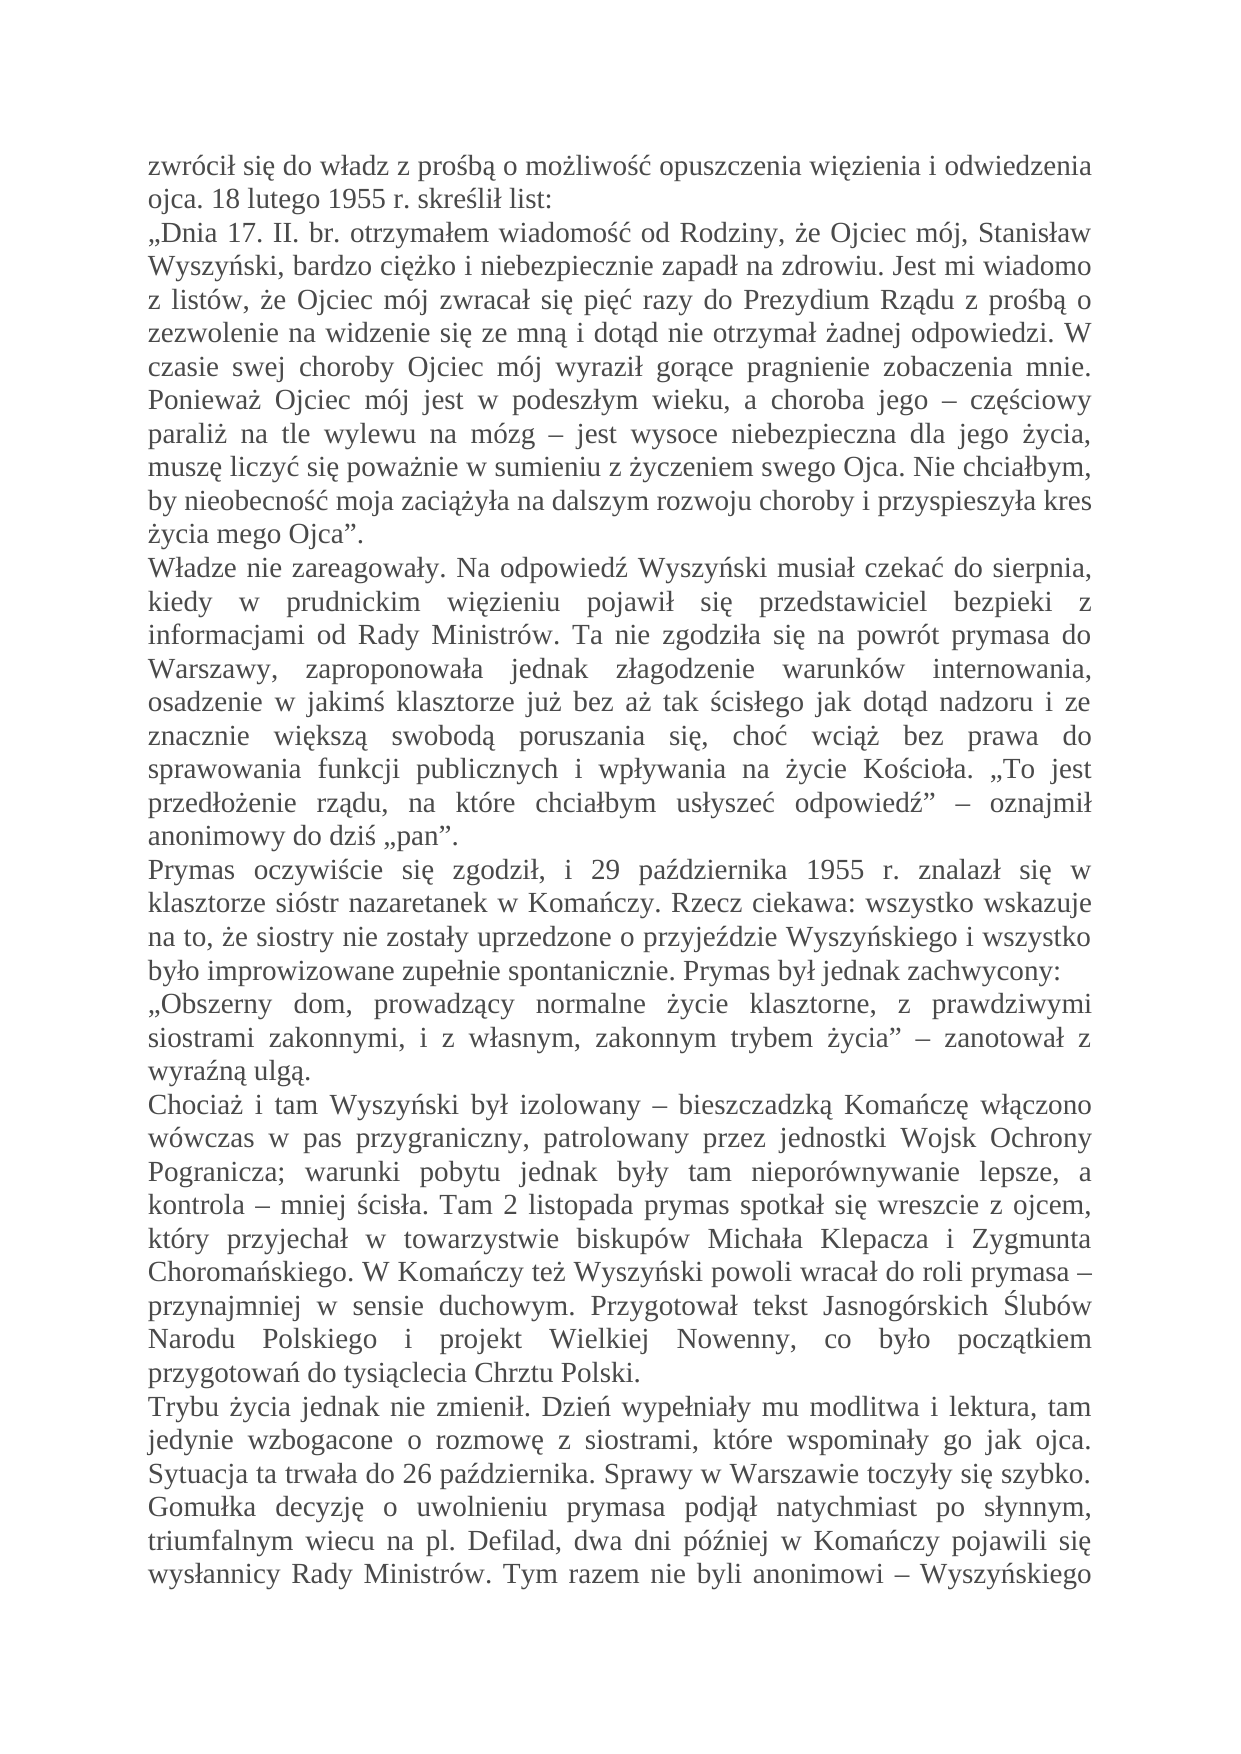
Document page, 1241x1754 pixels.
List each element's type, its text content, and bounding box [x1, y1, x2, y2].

text Prymas oczywiście się zgodził, i 29 października 1955 r. znalazł się w klasztorze sióstr nazaretanek w Komańczy. Rzecz ciekawa: wszystko wskazuje na to, że siostry nie zostały uprzedzone o przyjeździe Wyszyńskiego i wszystko było improwizowane zupełnie spontanicznie. Prymas był jednak zachwycony: [148, 852, 1093, 986]
text „Dnia 17. II. br. otrzymałem wiadomość od Rodziny, że Ojciec mój, Stanisław Wyszyński, bardzo ciężko i niebezpiecznie zapadł na zdrowiu. Jest mi wiadomo z listów, że Ojciec mój zwracał się pięć razy do Prezydium Rządu z prośbą o zezwolenie na widzenie się ze mną i dotąd nie otrzymał żadnej odpowiedzi. W czasie swej choroby Ojciec mój wyraził gorące pragnienie zobaczenia mnie. Ponieważ Ojciec mój jest w podeszłym wieku, a choroba jego – częściowy paraliż na tle wylewu na mózg – jest wysoce niebezpieczna dla jego życia, muszę liczyć się poważnie w sumieniu z życzeniem swego Ojca. Nie chciałbym, by nieobecność moja zaciążyła na dalszym rozwoju choroby i przyspieszyła kres życia mego Ojca”. [148, 215, 1093, 550]
text Chociaż i tam Wyszyński był izolowany – bieszczadzką Komańczę włączono wówczas w pas przygraniczny, patrolowany przez jednostki Wojsk Ochrony Pogranicza; warunki pobytu jednak były tam nieporównywanie lepsze, a kontrola – mniej ścisła. Tam 2 listopada prymas spotkał się wreszcie z ojcem, który przyjechał w towarzystwie biskupów Michała Klepacza i Zygmunta Choromańskiego. W Komańczy też Wyszyński powoli wracał do roli prymasa – przynajmniej w sensie duchowym. Przygotował tekst Jasnogórskich Ślubów Narodu Polskiego i projekt Wielkiej Nowenny, co było początkiem przygotowań do tysiąclecia Chrztu Polski. [148, 1087, 1093, 1389]
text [148, 148, 1093, 215]
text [148, 1389, 1093, 1590]
text Władze nie zareagowały. Na odpowiedź Wyszyński musiał czekać do sierpnia, kiedy w prudnickim więzieniu pojawił się przedstawiciel bezpieki z informacjami od Rady Ministrów. Ta nie zgodziła się na powrót prymasa do Warszawy, zaproponowała jednak złagodzenie warunków internowania, osadzenie w jakimś klasztorze już bez aż tak ścisłego jak dotąd nadzoru i ze znacznie większą swobodą poruszania się, choć wciąż bez prawa do sprawowania funkcji publicznych i wpływania na życie Kościoła. „To jest przedłożenie rządu, na które chciałbym usłyszeć odpowiedź” – oznajmił anonimowy do dziś „pan”. [148, 550, 1093, 852]
text „Obszerny dom, prowadzący normalne życie klasztorne, z prawdziwymi siostrami zakonnymi, i z własnym, zakonnym trybem życia” – zanotował z wyraźną ulgą. [148, 986, 1093, 1087]
